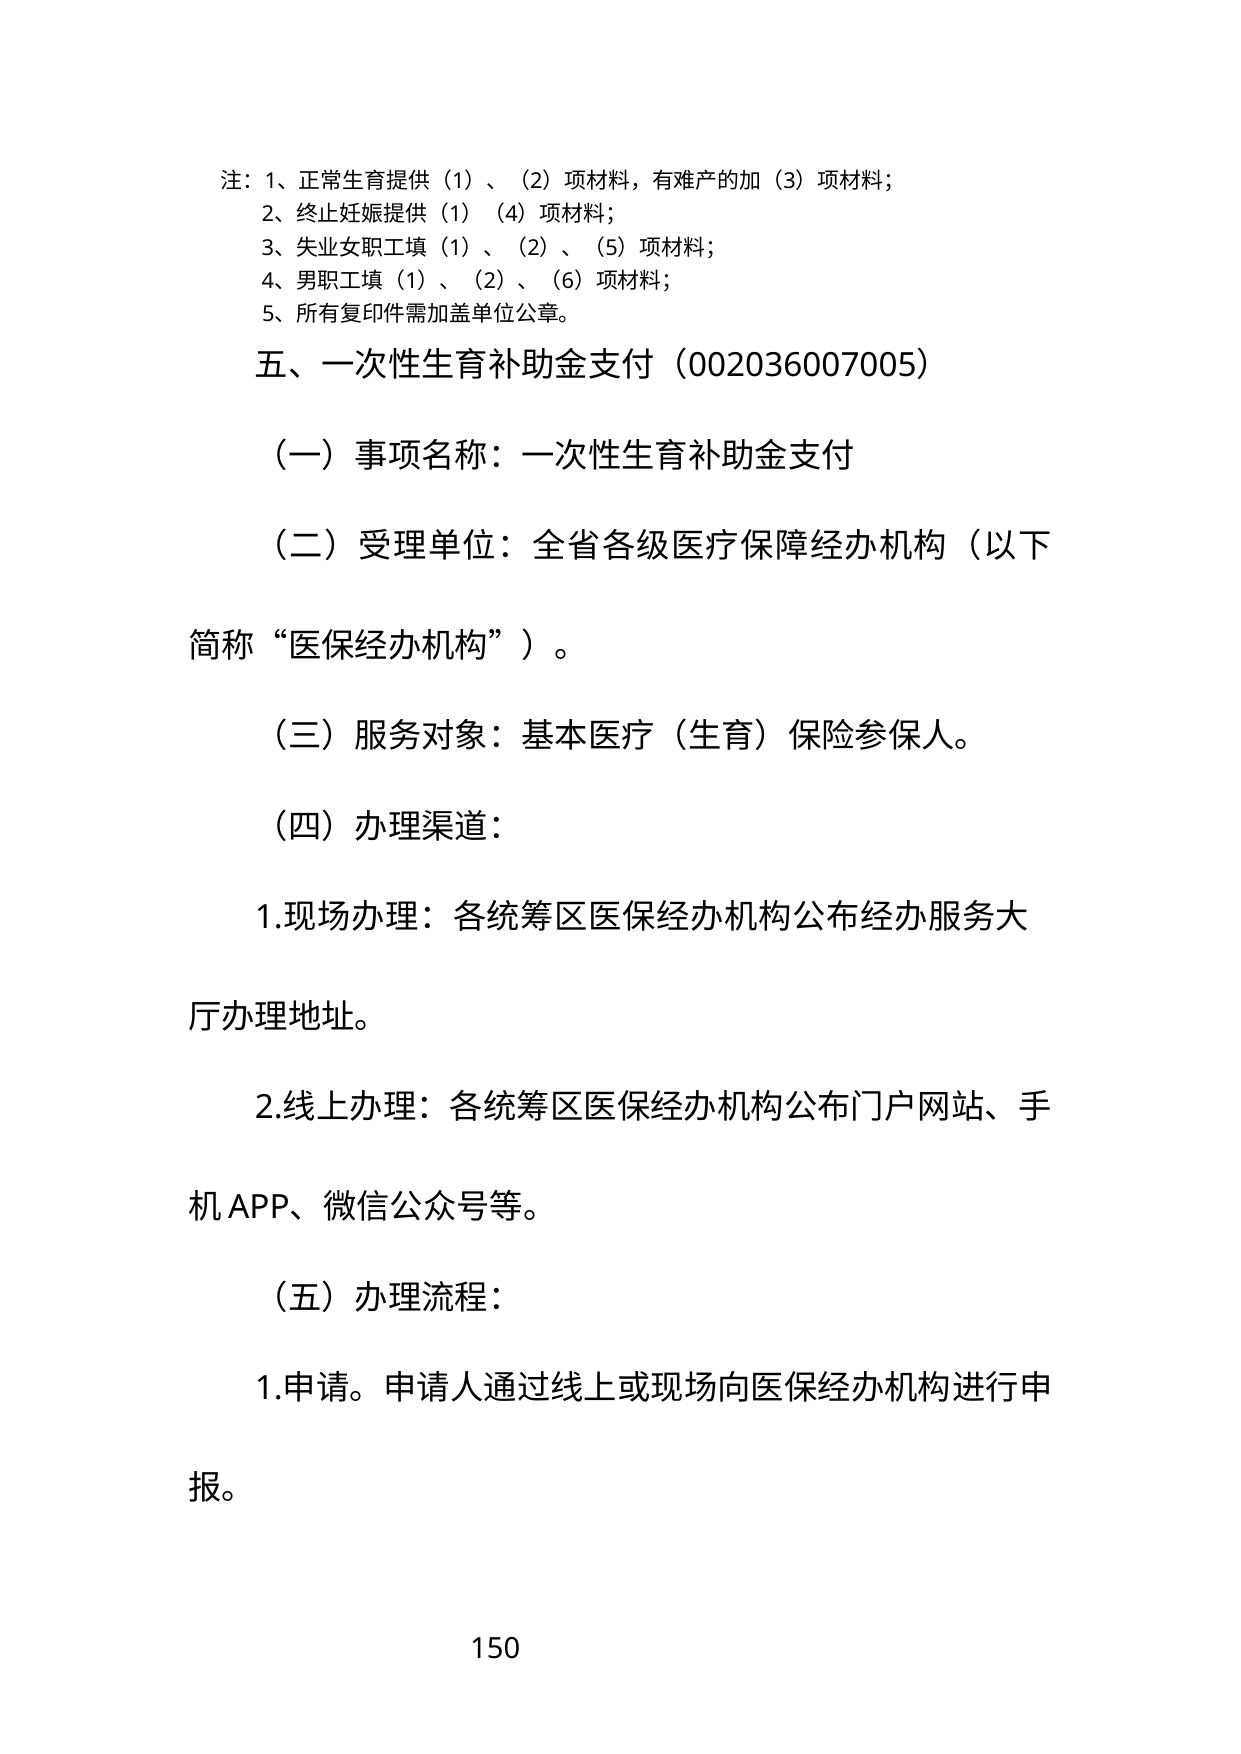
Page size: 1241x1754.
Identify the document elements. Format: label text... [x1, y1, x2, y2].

text 五、一次性生育补助金支付（002036007005） [188, 329, 1052, 395]
text 1.现场办理：各统筹区医保经办机构公布经办服务大厅办理地址。 [188, 881, 1031, 1047]
text 5、所有复印件需加盖单位公章。 [232, 295, 1052, 329]
text 4、男职工填（1）、（2）、（6）项材料； [232, 262, 1052, 295]
text 3、失业女职工填（1）、（2）、（5）项材料； [232, 229, 1052, 262]
text 注：1、正常生育提供（1）、（2）项材料，有难产的加（3）项材料； [188, 162, 1052, 196]
text 1.申请。申请人通过线上或现场向医保经办机构进行申报。 [188, 1352, 1052, 1518]
text （三）服务对象：基本医疗（生育）保险参保人。 [188, 700, 1052, 766]
text 2、终止妊娠提供（1）（4）项材料； [232, 196, 1052, 229]
text 2.线上办理：各统筹区医保经办机构公布门户网站、手机APP、微信公众号等。 [188, 1071, 1052, 1237]
text （二）受理单位：全省各级医疗保障经办机构（以下简称“医保经办机构”）。 [188, 510, 1052, 676]
text （五）办理流程： [188, 1262, 1052, 1328]
text （四）办理渠道： [188, 791, 1052, 857]
text （一）事项名称：一次性生育补助金支付 [188, 419, 1052, 486]
